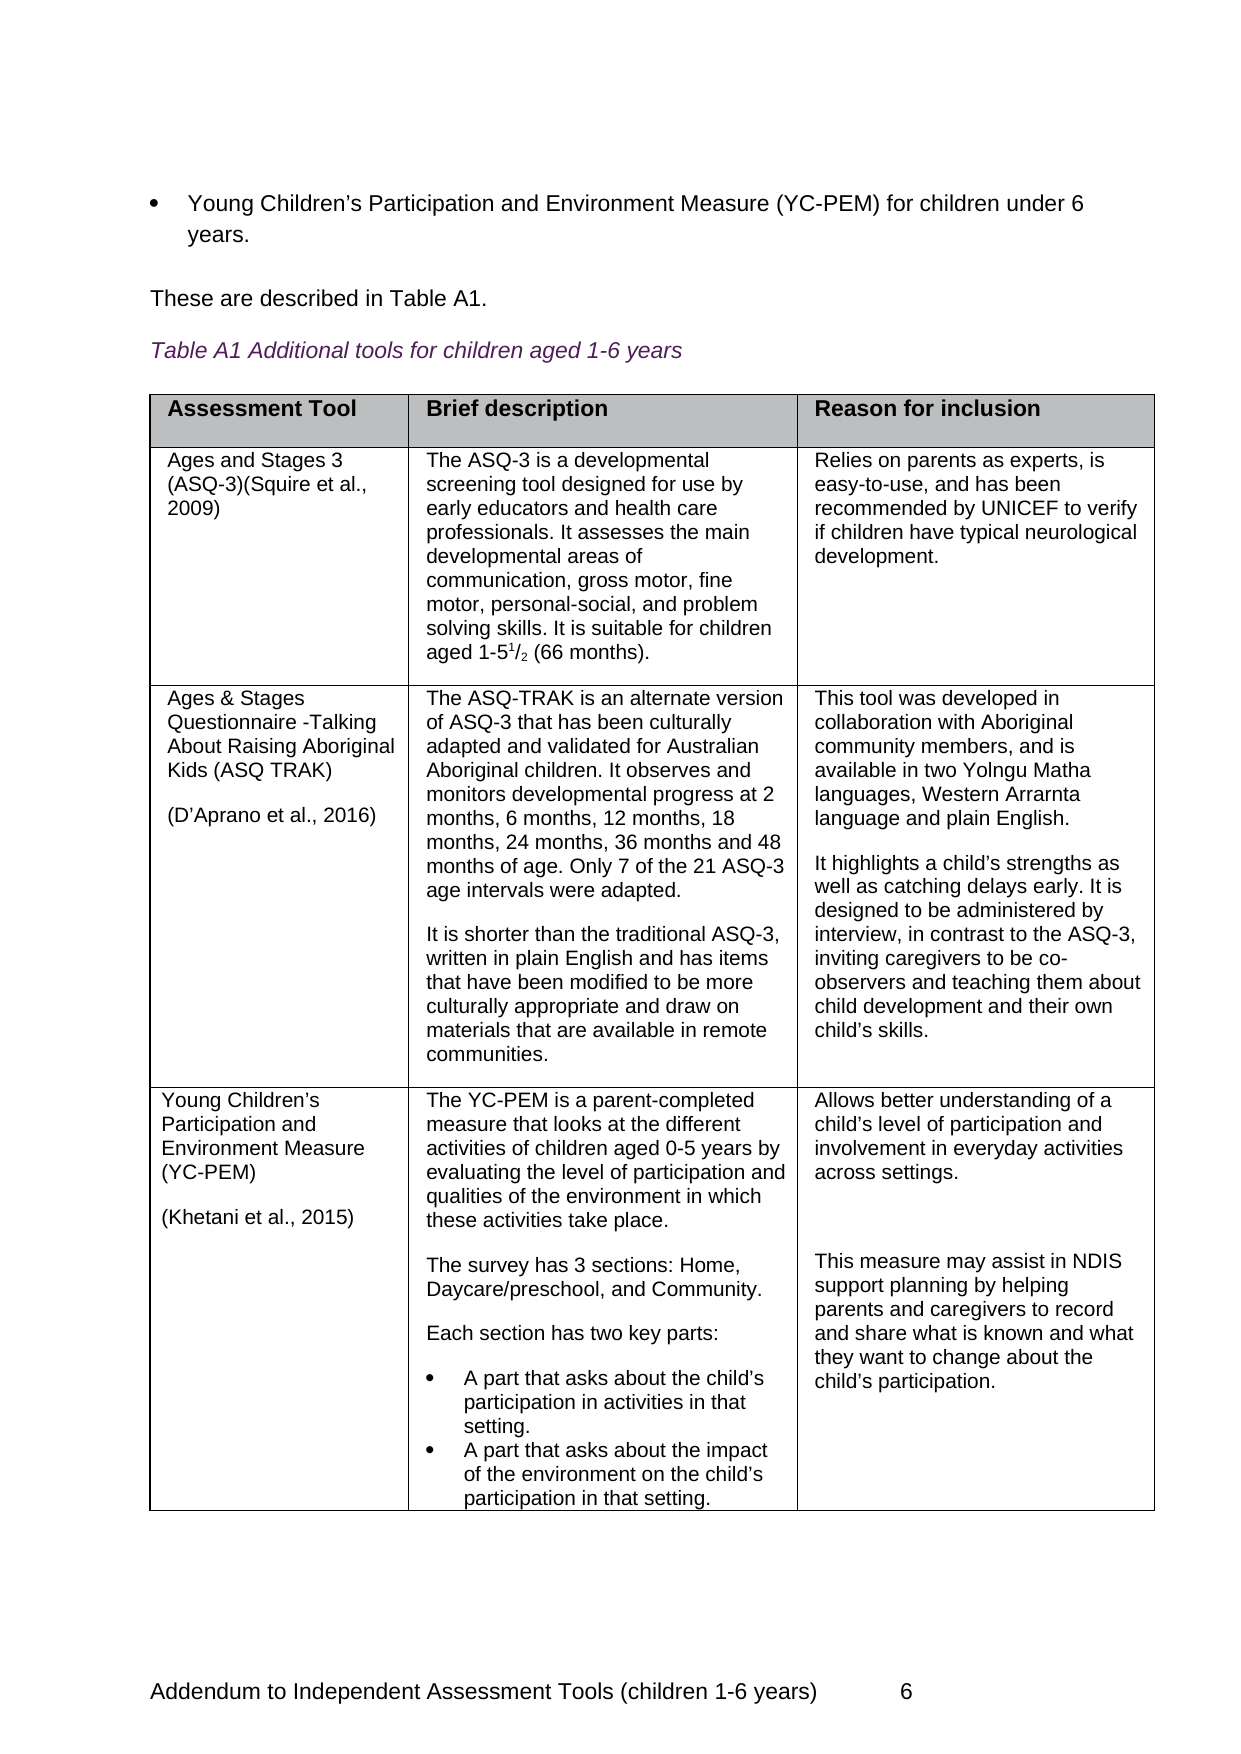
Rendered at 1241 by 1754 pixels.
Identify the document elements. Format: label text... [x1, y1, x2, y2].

table_cell The YC-PEM is a parent-completed measure that looks at the different activities of children aged 0-5 years by evaluating the level of participation and qualities of the environment in which these activities take place. The survey has 3 sections: Home, Daycare/preschool, and Community. Each section has two key parts: A part that asks about the child’s participation in activities in that setting. A part that asks about the impact of the environment on the child’s participation in that setting. [409, 1088, 797, 1510]
table_cell This tool was developed in collaboration with Aboriginal community members, and is available in two Yolngu Matha languages, Western Arrarnta language and plain English. It highlights a child’s strengths as well as catching delays early. It is designed to be administered by interview, in contrast to the ASQ-3, inviting caregivers to be co-observers and teaching them about child development and their own child’s skills. [798, 686, 1154, 1087]
table_cell Ages & Stages Questionnaire -Talking About Raising Aboriginal Kids (ASQ TRAK) (D’Aprano et al., 2016) [151, 686, 408, 1087]
table_cell Ages and Stages 3 (ASQ-3)(Squire et al., 2009) [151, 448, 408, 685]
table_header Brief description [409, 395, 797, 447]
table_cell Relies on parents as experts, is easy-to-use, and has been recommended by UNICEF to verify if children have typical neurological development. [798, 448, 1154, 685]
table_header Reason for inclusion [798, 395, 1154, 447]
table_header Assessment Tool [151, 395, 408, 447]
table_cell Young Children’s Participation and Environment Measure (YC-PEM) (Khetani et al., 2015) [151, 1088, 408, 1510]
table_cell The ASQ-TRAK is an alternate version of ASQ-3 that has been culturally adapted and validated for Australian Aboriginal children. It observes and monitors developmental progress at 2 months, 6 months, 12 months, 18 months, 24 months, 36 months and 48 months of age. Only 7 of the 21 ASQ-3 age intervals were adapted. It is shorter than the traditional ASQ-3, written in plain English and has items that have been modified to be more culturally appropriate and draw on materials that are available in remote communities. [409, 686, 797, 1087]
list Young Children’s Participation and Environment Measure (YC-PEM) for children under 6 years. [150, 190, 1090, 248]
text These are described in Table A1. [150, 284, 1090, 311]
table_cell The ASQ-3 is a developmental screening tool designed for use by early educators and health care professionals. It assesses the main developmental areas of communication, gross motor, fine motor, personal-social, and problem solving skills. It is suitable for children aged 1-51/2 (66 months). [409, 448, 797, 685]
table_cell Allows better understanding of a child’s level of participation and involvement in everyday activities across settings. This measure may assist in NDIS support planning by helping parents and caregivers to record and share what is known and what they want to change about the child’s participation. [798, 1088, 1154, 1510]
subtitle Table A1 Additional tools for children aged 1-6 years [150, 337, 1090, 392]
